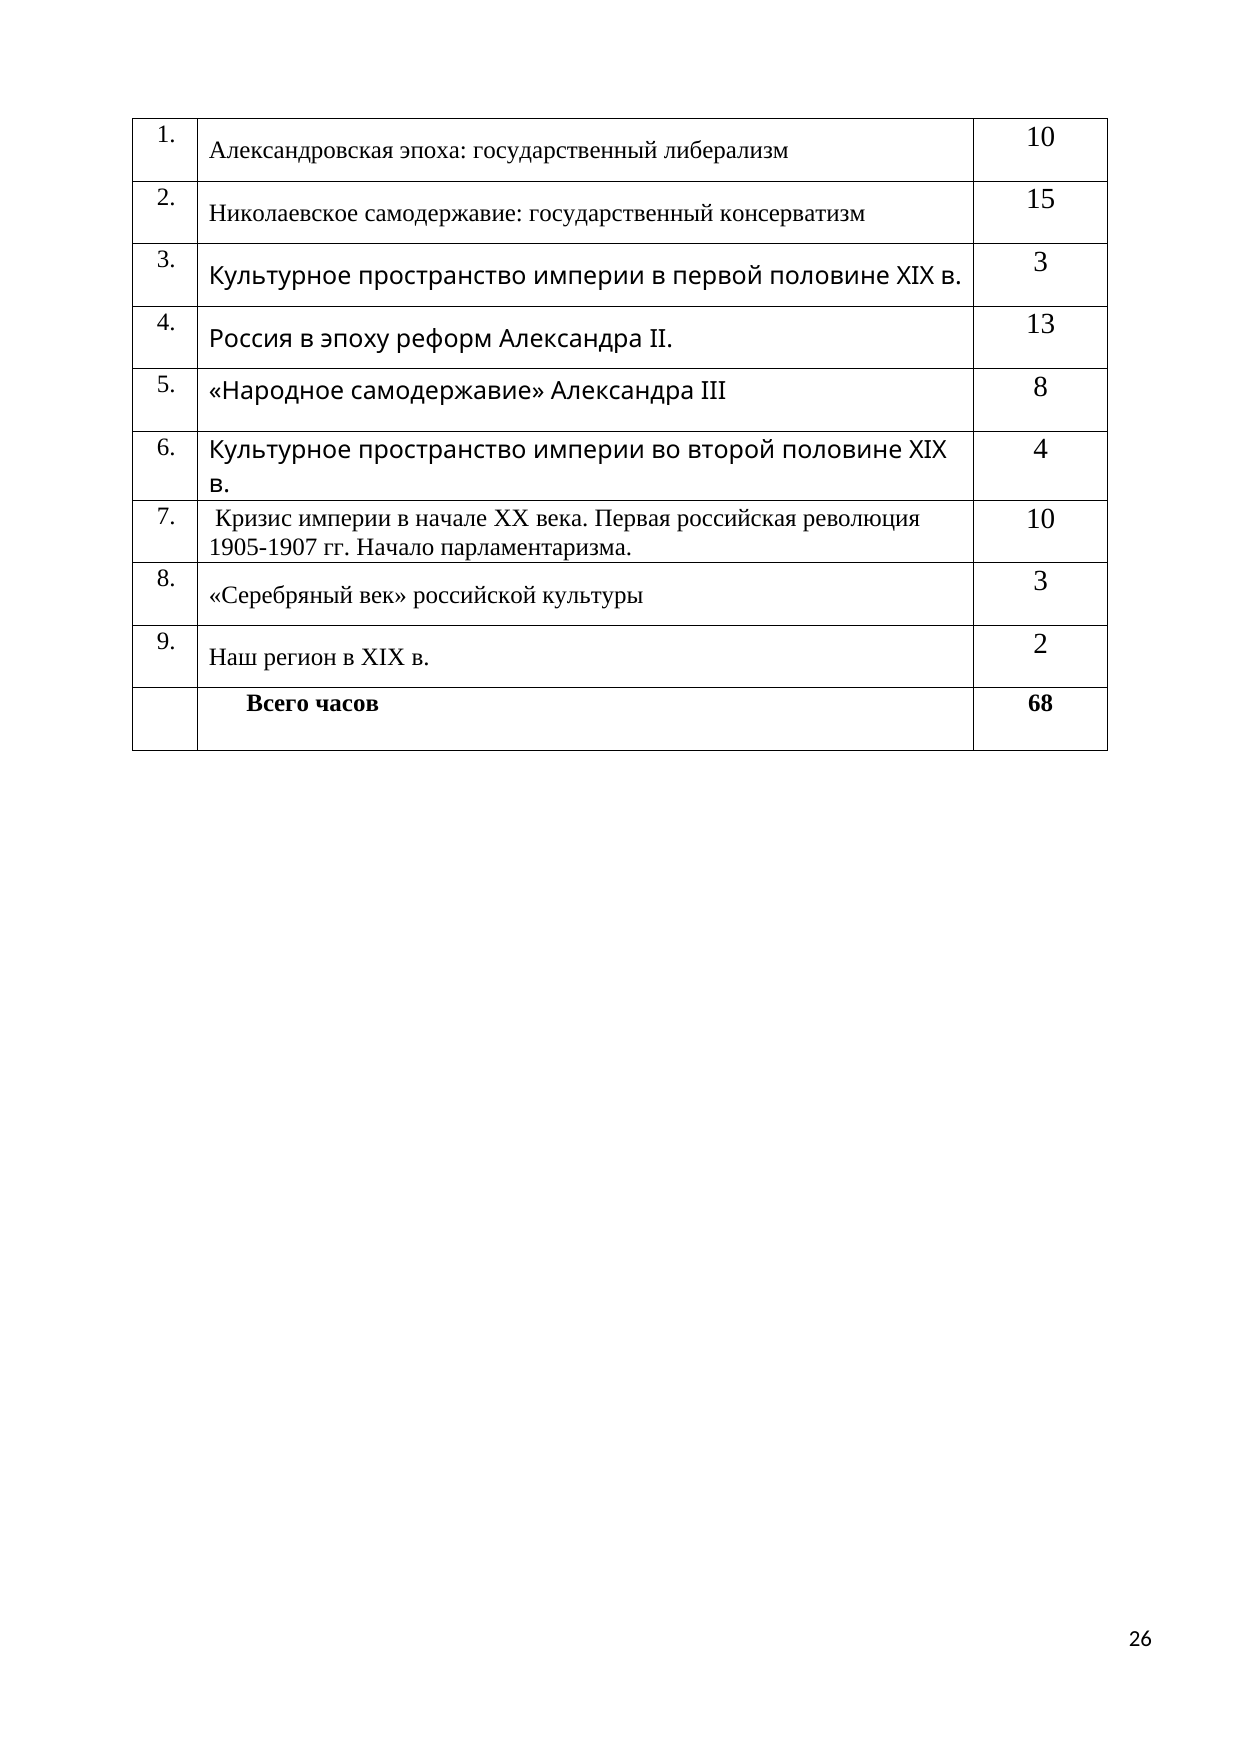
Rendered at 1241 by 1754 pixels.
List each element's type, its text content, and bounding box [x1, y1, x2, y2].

table_cell 2. [133, 182, 197, 243]
table_cell 13 [974, 307, 1107, 368]
table_cell 9. [133, 626, 197, 687]
table_cell 8 [974, 369, 1107, 431]
table_cell 7. [133, 501, 197, 562]
table_cell 8. [133, 563, 197, 625]
table_cell 4. [133, 307, 197, 368]
table_cell 10 [974, 119, 1107, 181]
table_cell 3 [974, 563, 1107, 625]
table_cell [133, 688, 197, 750]
table_cell «Серебряный век» российской культуры [198, 563, 973, 625]
table_cell 15 [974, 182, 1107, 243]
table_cell Александровская эпоха: государственный либерализм [198, 119, 973, 181]
table_cell 68 [974, 688, 1107, 750]
table_cell 2 [974, 626, 1107, 687]
table_cell Россия в эпоху реформ Александра II. [198, 307, 973, 368]
table_cell Культурное пространство империи во второй половине XIX в. [198, 432, 973, 500]
table_cell 4 [974, 432, 1107, 500]
table_cell Всего часов [198, 688, 973, 750]
table_cell 10 [974, 501, 1107, 562]
table_cell 5. [133, 369, 197, 431]
table_cell «Народное самодержавие» Александра III [198, 369, 973, 431]
table_cell 3. [133, 244, 197, 306]
table_cell Наш регион в XIX в. [198, 626, 973, 687]
table_cell Культурное пространство империи в первой половине XIX в. [198, 244, 973, 306]
table_cell Кризис империи в начале XX века. Первая российская революция 1905-1907 гг. Начало парламентаризма. [198, 501, 973, 562]
table_cell Николаевское самодержавие: государственный консерватизм [198, 182, 973, 243]
table_cell 1. [133, 119, 197, 181]
table_cell 3 [974, 244, 1107, 306]
table_cell 6. [133, 432, 197, 500]
